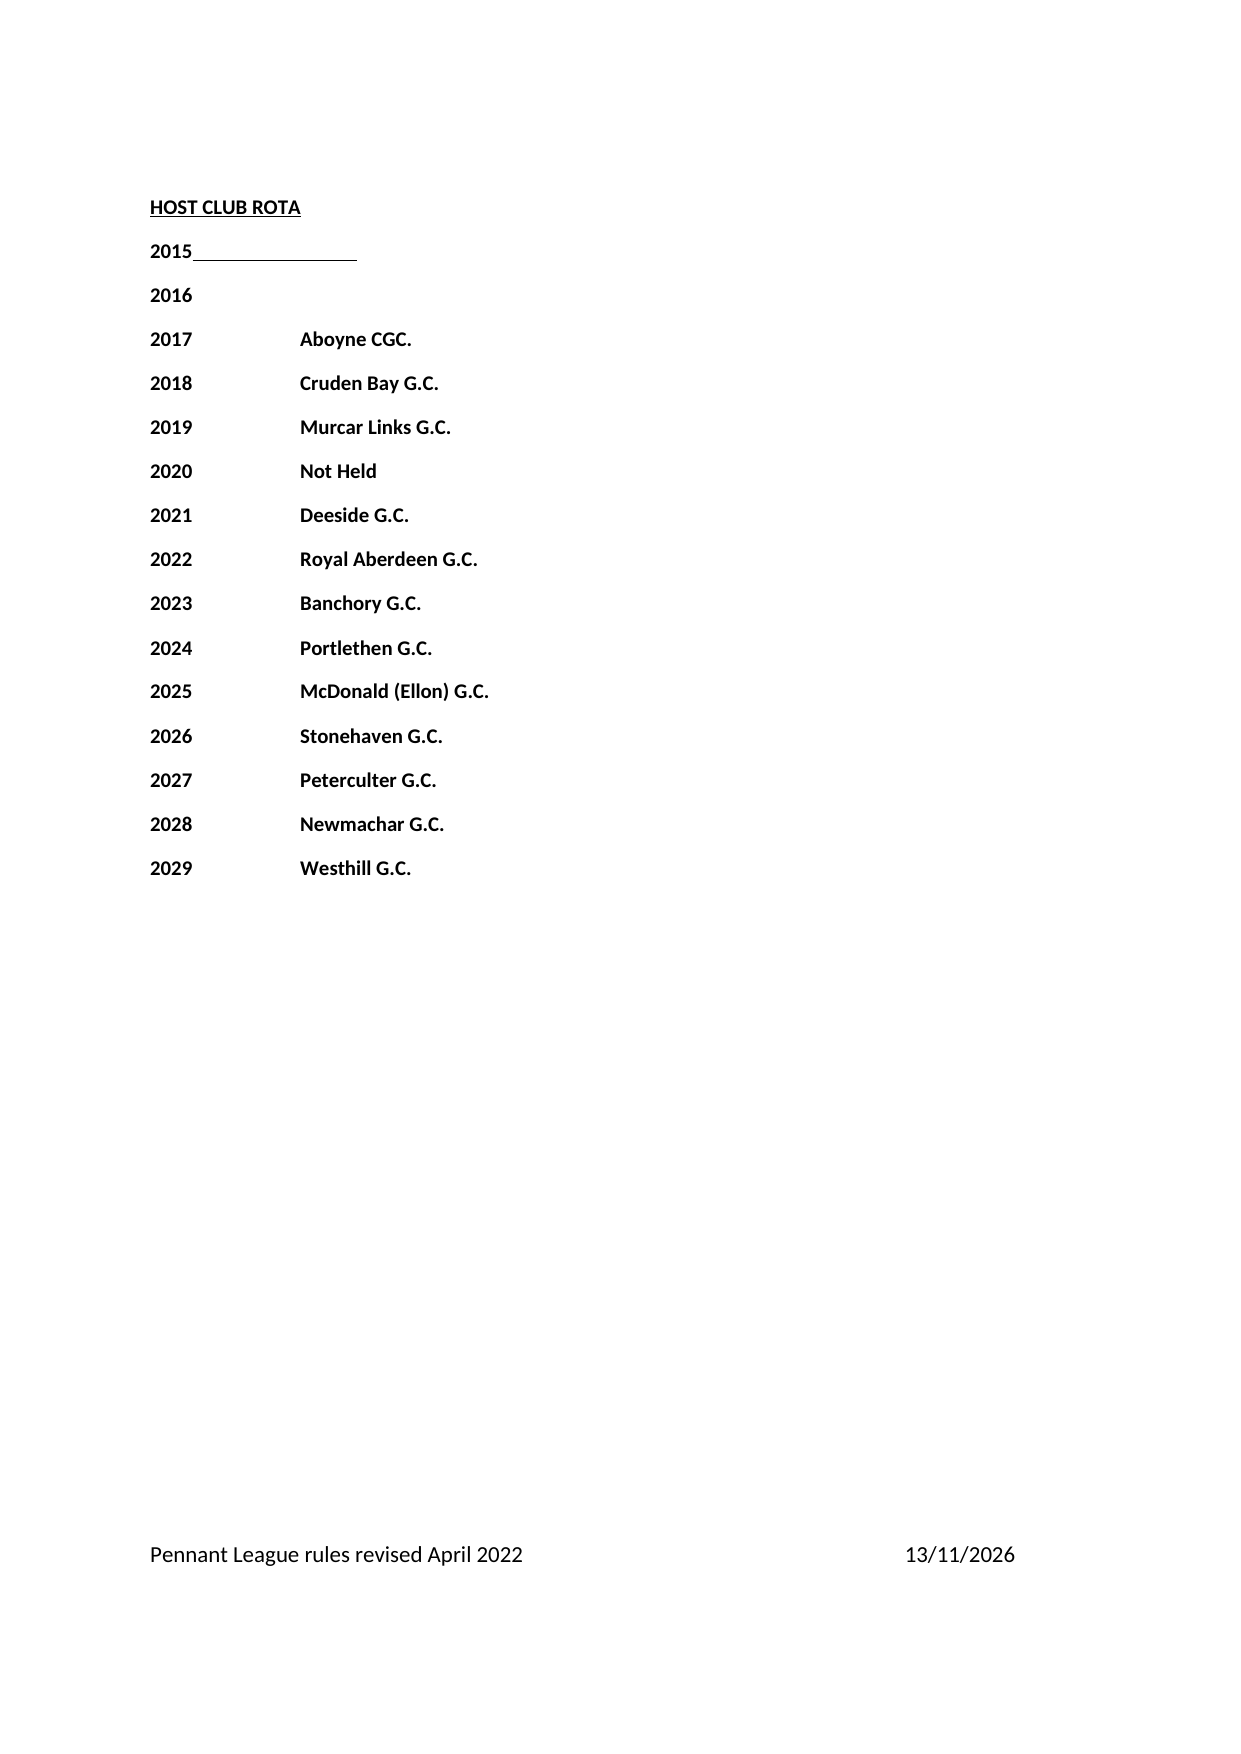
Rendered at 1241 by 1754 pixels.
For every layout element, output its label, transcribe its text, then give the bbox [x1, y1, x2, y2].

text 2026 Stonehaven G.C. [150, 723, 1090, 748]
text 2023 Banchory G.C. [150, 591, 1090, 616]
text 2025 McDonald (Ellon) G.C. [150, 679, 1090, 704]
text 2015 [150, 238, 1090, 263]
text 2019 Murcar Links G.C. [150, 414, 1090, 440]
text 2017 Aboyne CGC. [150, 326, 1090, 352]
text 2016 [150, 282, 1090, 308]
text 2029 Westhill G.C. [150, 855, 1090, 880]
text 2021 Deeside G.C. [150, 502, 1090, 528]
text 2024 Portlethen G.C. [150, 635, 1090, 660]
text 2018 Cruden Bay G.C. [150, 370, 1090, 396]
text 2020 Not Held [150, 458, 1090, 484]
text HOST CLUB ROTA [150, 194, 1090, 219]
text 2028 Newmachar G.C. [150, 811, 1090, 836]
text 2027 Peterculter G.C. [150, 767, 1090, 792]
text 2022 Royal Aberdeen G.C. [150, 547, 1090, 572]
